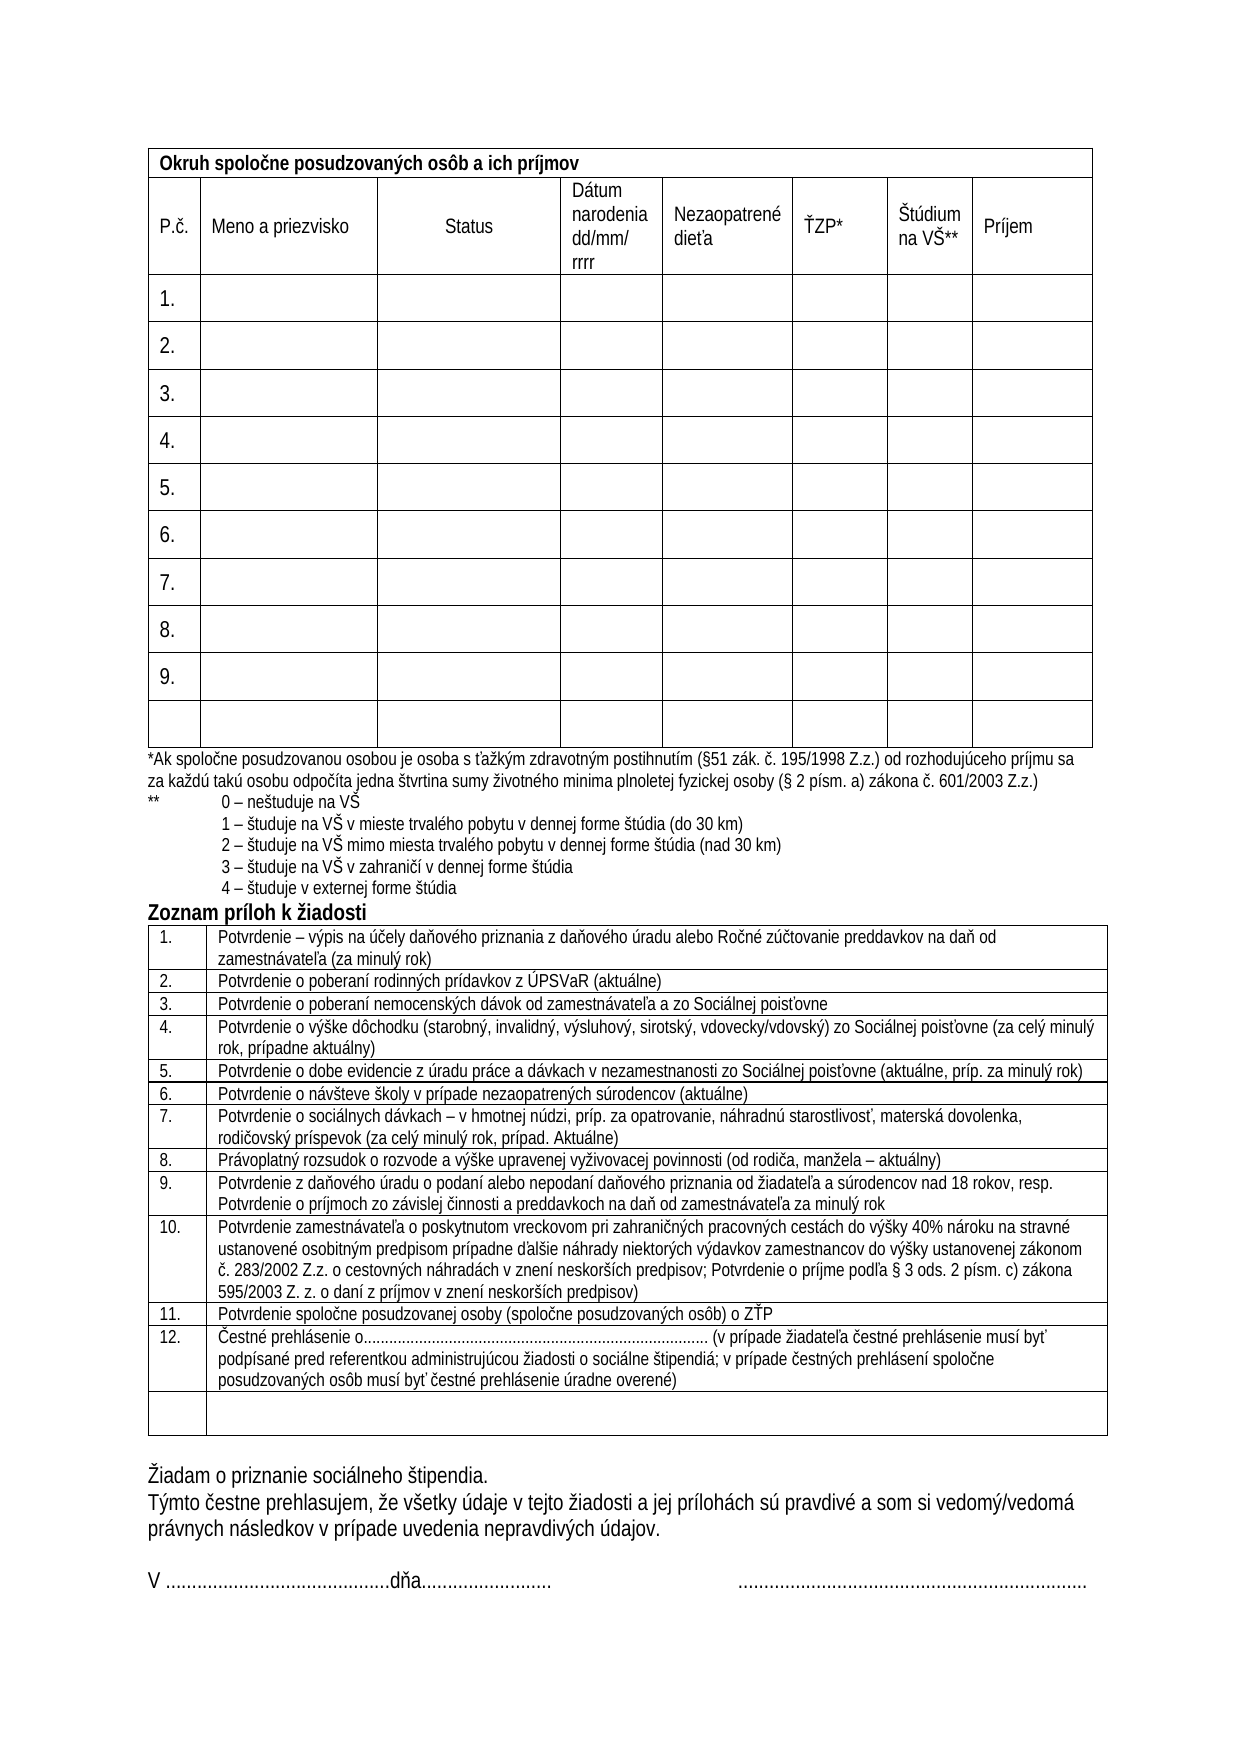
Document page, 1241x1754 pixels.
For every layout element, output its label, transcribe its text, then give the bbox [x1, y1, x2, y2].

text 4 – študuje v externej forme štúdia [148, 877, 1093, 899]
text 3 – študuje na VŠ v zahraničí v dennej forme štúdia [148, 856, 1093, 877]
table_cell [663, 464, 792, 510]
table_cell [663, 559, 792, 605]
table_cell Potvrdenie o poberaní rodinných prídavkov z ÚPSVaR (aktuálne) [207, 970, 1107, 992]
table_cell [378, 464, 560, 510]
table_cell [561, 559, 662, 605]
table_cell [561, 370, 662, 416]
table_cell [973, 464, 1092, 510]
table_cell [561, 275, 662, 321]
table_cell 6. [149, 1083, 206, 1104]
table_cell [149, 1392, 206, 1435]
table_header Potvrdenie – výpis na účely daňového priznania z daňového úradu alebo Ročné zúčtovanie preddavkov na daň od zamestnávateľa (za minulý rok) [207, 926, 1107, 969]
table_cell [973, 653, 1092, 699]
table_cell [793, 370, 887, 416]
table_cell [201, 275, 377, 321]
table_cell [793, 275, 887, 321]
table_cell [207, 1392, 1107, 1435]
table_cell [201, 370, 377, 416]
table_cell [793, 464, 887, 510]
table_cell [561, 701, 662, 747]
table_cell 4. [149, 1016, 206, 1059]
table_cell [378, 275, 560, 321]
table_cell 2. [149, 970, 206, 992]
table_cell 2. [149, 322, 200, 368]
text ** 0 – neštuduje na VŠ [148, 791, 1093, 813]
table_cell [201, 701, 377, 747]
table_cell Potvrdenie spoločne posudzovanej osoby (spoločne posudzovaných osôb) o ZŤP [207, 1303, 1107, 1325]
table_cell 12. [149, 1326, 206, 1391]
table_cell [201, 322, 377, 368]
text Zoznam príloh k žiadosti [148, 899, 1093, 925]
table_cell [378, 511, 560, 558]
table_cell [888, 322, 972, 368]
table_cell [201, 417, 377, 463]
table_cell [561, 464, 662, 510]
text 2 – študuje na VŠ mimo miesta trvalého pobytu v dennej forme štúdia (nad 30 km) [148, 834, 1093, 856]
table_cell Potvrdenie o poberaní nemocenských dávok od zamestnávateľa a zo Sociálnej poisťovne [207, 993, 1107, 1014]
table_cell [888, 417, 972, 463]
table_cell [973, 511, 1092, 558]
table_cell Meno a priezvisko [201, 178, 377, 274]
table_cell Status [378, 178, 560, 274]
table_cell [793, 322, 887, 368]
table_cell 5. [149, 1060, 206, 1081]
text V ...........................................dňa......................... ................................................................... [148, 1567, 1093, 1594]
table_cell [201, 606, 377, 652]
table_cell [378, 653, 560, 699]
table_cell 11. [149, 1303, 206, 1325]
text Týmto čestne prehlasujem, že všetky údaje v tejto žiadosti a jej prílohách sú pravdivé a som si vedomý/vedomá právnych následkov v prípade uvedenia nepravdivých údajov. [148, 1488, 1093, 1541]
table_cell 9. [149, 653, 200, 699]
table_cell [663, 606, 792, 652]
table_cell 8. [149, 606, 200, 652]
table_cell [793, 511, 887, 558]
table_cell 3. [149, 993, 206, 1014]
table_cell [201, 653, 377, 699]
table_cell Dátum narodenia dd/mm/rrrr [561, 178, 662, 274]
table_cell [663, 322, 792, 368]
table_cell [973, 417, 1092, 463]
table_cell [888, 275, 972, 321]
table_cell [378, 701, 560, 747]
table_cell Potvrdenie o návšteve školy v prípade nezaopatrených súrodencov (aktuálne) [207, 1083, 1107, 1104]
table_cell 6. [149, 511, 200, 558]
table_cell [973, 370, 1092, 416]
table_header Okruh spoločne posudzovaných osôb a ich príjmov [149, 149, 1092, 177]
table_cell [561, 417, 662, 463]
table_cell [888, 701, 972, 747]
table_cell [973, 701, 1092, 747]
table_cell [378, 559, 560, 605]
table_cell [201, 464, 377, 510]
table_cell [663, 653, 792, 699]
table_cell [973, 559, 1092, 605]
table_cell [378, 417, 560, 463]
table_cell [378, 370, 560, 416]
table_cell P.č. [149, 178, 200, 274]
table_cell [663, 417, 792, 463]
table_cell [663, 701, 792, 747]
table_header 1. [149, 926, 206, 969]
table_cell Potvrdenie o výške dôchodku (starobný, invalidný, výsluhový, sirotský, vdovecky/vdovský) zo Sociálnej poisťovne (za celý minulý rok, prípadne aktuálny) [207, 1016, 1107, 1059]
table_cell [888, 464, 972, 510]
table_cell 10. [149, 1216, 206, 1302]
table_cell [888, 653, 972, 699]
table_cell Potvrdenie zamestnávateľa o poskytnutom vreckovom pri zahraničných pracovných cestách do výšky 40% nároku na stravné ustanovené osobitným predpisom prípadne ďalšie náhrady niektorých výdavkov zamestnancov do výšky ustanovenej zákonom č. 283/2002 Z.z. o cestovných náhradách v znení neskorších predpisov; Potvrdenie o príjme podľa § 3 ods. 2 písm. c) zákona 595/2003 Z. z. o daní z príjmov v znení neskorších predpisov) [207, 1216, 1107, 1302]
table_cell 7. [149, 559, 200, 605]
table_cell [663, 370, 792, 416]
table_cell [973, 322, 1092, 368]
table_cell [793, 653, 887, 699]
table_cell [561, 653, 662, 699]
table_cell [561, 606, 662, 652]
table_cell [201, 511, 377, 558]
table_cell 1. [149, 275, 200, 321]
table_cell [793, 701, 887, 747]
table_cell [663, 275, 792, 321]
table_cell Čestné prehlásenie o................................................................................. (v prípade žiadateľa čestné prehlásenie musí byť podpísané pred referentkou administrujúcou žiadosti o sociálne štipendiá; v prípade čestných prehlásení spoločne posudzovaných osôb musí byť čestné prehlásenie úradne overené) [207, 1326, 1107, 1391]
table_cell [793, 606, 887, 652]
table_cell [888, 606, 972, 652]
table_cell 3. [149, 370, 200, 416]
table_cell [793, 559, 887, 605]
table_cell [793, 417, 887, 463]
table_cell 4. [149, 417, 200, 463]
text *Ak spoločne posudzovanou osobou je osoba s ťažkým zdravotným postihnutím (§51 zák. č. 195/1998 Z.z.) od rozhodujúceho príjmu sa za každú takú osobu odpočíta jedna štvrtina sumy životného minima plnoletej fyzickej osoby (§ 2 písm. a) zákona č. 601/2003 Z.z.) [148, 748, 1093, 791]
table_cell Potvrdenie z daňového úradu o podaní alebo nepodaní daňového priznania od žiadateľa a súrodencov nad 18 rokov, resp. Potvrdenie o príjmoch zo závislej činnosti a preddavkoch na daň od zamestnávateľa za minulý rok [207, 1172, 1107, 1215]
table_cell Nezaopatrené dieťa [663, 178, 792, 274]
table_cell [378, 322, 560, 368]
table_cell 9. [149, 1172, 206, 1215]
table_cell [561, 511, 662, 558]
table_cell [888, 511, 972, 558]
table_cell Potvrdenie o dobe evidencie z úradu práce a dávkach v nezamestnanosti zo Sociálnej poisťovne (aktuálne, príp. za minulý rok) [207, 1060, 1107, 1081]
table_cell [973, 275, 1092, 321]
table_cell ŤZP* [793, 178, 887, 274]
table_cell [888, 370, 972, 416]
table_cell [201, 559, 377, 605]
table_cell [378, 606, 560, 652]
table_cell 7. [149, 1105, 206, 1148]
table_cell [149, 701, 200, 747]
table_cell Právoplatný rozsudok o rozvode a výške upravenej vyživovacej povinnosti (od rodiča, manžela – aktuálny) [207, 1149, 1107, 1171]
text Žiadam o priznanie sociálneho štipendia. [148, 1462, 1093, 1488]
table_cell Potvrdenie o sociálnych dávkach – v hmotnej núdzi, príp. za opatrovanie, náhradnú starostlivosť, materská dovolenka, rodičovský príspevok (za celý minulý rok, prípad. Aktuálne) [207, 1105, 1107, 1148]
table_cell Štúdium na VŠ** [888, 178, 972, 274]
table_cell [561, 322, 662, 368]
table_cell [973, 606, 1092, 652]
table_cell 5. [149, 464, 200, 510]
table_cell Príjem [973, 178, 1092, 274]
table_cell [888, 559, 972, 605]
table_cell [663, 511, 792, 558]
text 1 – študuje na VŠ v mieste trvalého pobytu v dennej forme štúdia (do 30 km) [148, 813, 1093, 834]
table_cell 8. [149, 1149, 206, 1171]
